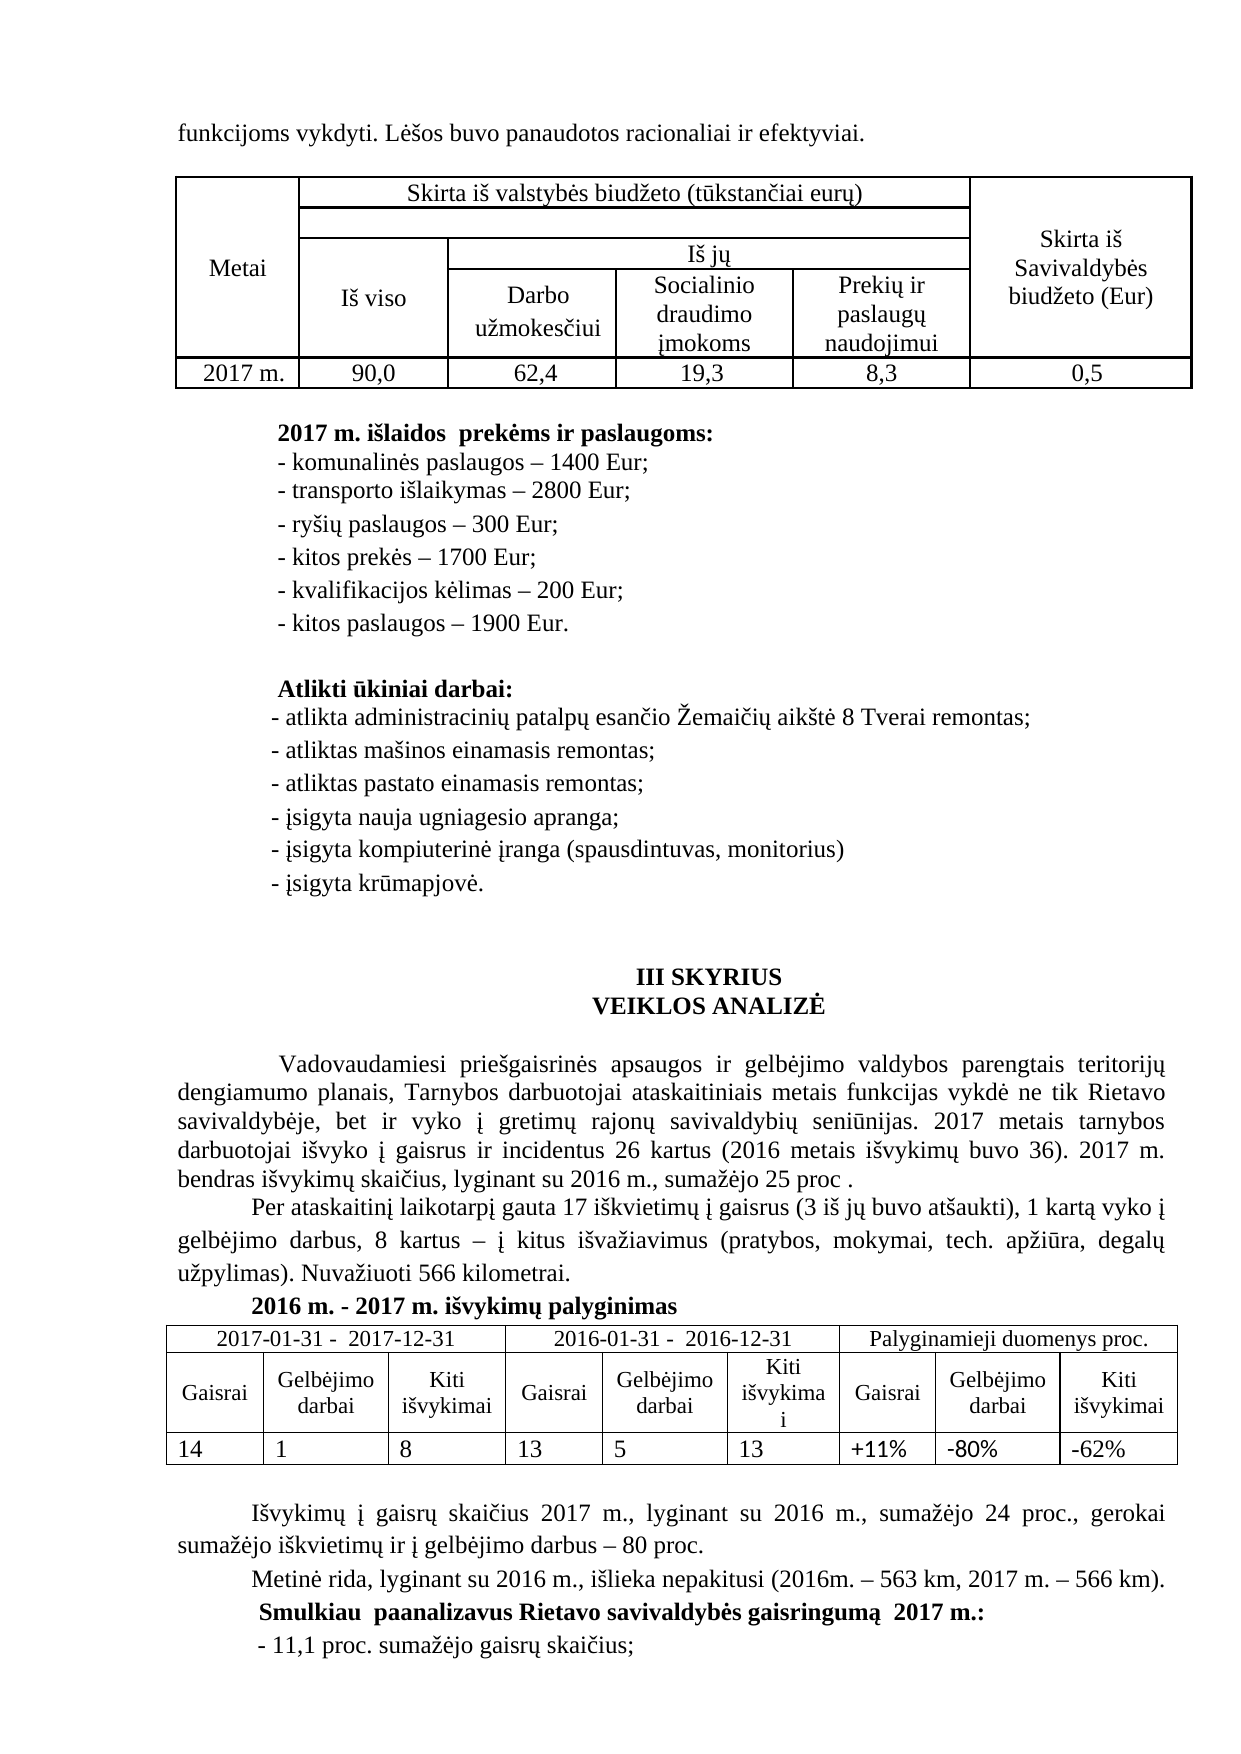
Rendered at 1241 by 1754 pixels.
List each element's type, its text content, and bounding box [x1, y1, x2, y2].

text Metinė rida, lyginant su 2016 m., išlieka nepakitusi (2016m. – 563 km, 2017 m. – 566 km). [177, 1564, 1166, 1592]
text - įsigyta nauja ugniagesio apranga; [177, 802, 1166, 830]
table_header Skirta iš valstybės biudžeto (tūkstančiai eurų) [300, 178, 969, 206]
table_cell Gelbėjimo darbai [603, 1353, 727, 1432]
table_header Skirta iš Savivaldybės biudžeto (Eur) [971, 178, 1190, 356]
text - komunalinės paslaugos – 1400 Eur; [177, 447, 1166, 476]
table_cell 8 [389, 1433, 505, 1463]
table_cell Darbo užmokesčiui [449, 270, 615, 356]
text Atlikti ūkiniai darbai: [177, 674, 1166, 702]
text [177, 118, 1166, 147]
table_cell +11% [840, 1433, 935, 1463]
table_cell Kiti išvykimai [389, 1353, 505, 1432]
table_cell [300, 209, 969, 237]
text Per ataskaitinį laikotarpį gauta 17 iškvietimų į gaisrus (3 iš jų buvo atšaukti), 1 kartą vyko į gelbėjimo darbus, 8 kartus – į kitus išvažiavimus (pratybos, mokymai, tech. apžiūra, degalų užpylimas). Nuvažiuoti 566 kilometrai. [177, 1192, 1166, 1287]
table_cell 5 [603, 1433, 727, 1463]
table_cell Gelbėjimo darbai [264, 1353, 388, 1432]
text Vadovaudamiesi priešgaisrinės apsaugos ir gelbėjimo valdybos parengtais teritorijų dengiamumo planais, Tarnybos darbuotojai ataskaitiniais metais funkcijas vykdė ne tik Rietavo savivaldybėje, bet ir vyko į gretimų rajonų savivaldybių seniūnijas. 2017 metais tarnybos darbuotojai išvyko į gaisrus ir incidentus 26 kartus (2016 metais išvykimų buvo 36). 2017 m. bendras išvykimų skaičius, lyginant su 2016 m., sumažėjo 25 proc . [177, 1049, 1166, 1192]
text - 11,1 proc. sumažėjo gaisrų skaičius; [177, 1630, 1166, 1658]
text - kvalifikacijos kėlimas – 200 Eur; [177, 575, 1166, 603]
table_cell 13 [728, 1433, 839, 1463]
table_cell -80% [936, 1433, 1059, 1463]
table_cell Gaisrai [840, 1353, 935, 1432]
table_cell 8,3 [794, 359, 969, 387]
text - įsigyta krūmapjovė. [177, 868, 1166, 896]
table_header Palyginamieji duomenys proc. [840, 1326, 1177, 1352]
text VEIKLOS ANALIZĖ [177, 991, 1166, 1020]
table_cell 1 [264, 1433, 388, 1463]
table_cell 62,4 [449, 359, 615, 387]
text - kitos paslaugos – 1900 Eur. [177, 608, 1166, 636]
table_cell 13 [506, 1433, 602, 1463]
table_cell 14 [167, 1433, 263, 1463]
table_cell 19,3 [617, 359, 792, 387]
table_header 2016-01-31 - 2016-12-31 [506, 1326, 839, 1352]
text 2017 m. išlaidos prekėms ir paslaugoms: [177, 418, 1166, 447]
table_cell Gaisrai [506, 1353, 602, 1432]
table_cell Iš viso [300, 239, 447, 356]
table_cell -62% [1061, 1433, 1177, 1463]
table_cell Iš jų [449, 239, 969, 268]
table_cell 90,0 [300, 359, 447, 387]
table_cell 2017 m. [177, 359, 298, 387]
table_cell Gaisrai [167, 1353, 263, 1432]
text 2016 m. - 2017 m. išvykimų palyginimas [177, 1291, 1166, 1320]
table_cell Gelbėjimo darbai [936, 1353, 1059, 1432]
text Smulkiau paanalizavus Rietavo savivaldybės gaisringumą 2017 m.: [177, 1597, 1166, 1625]
table_header Metai [177, 178, 298, 356]
table_cell Kiti išvykimai [1061, 1353, 1177, 1432]
table_cell Socialinio draudimo įmokoms [617, 270, 792, 356]
text - atliktas mašinos einamasis remontas; [177, 736, 1166, 764]
table_header 2017-01-31 - 2017-12-31 [167, 1326, 505, 1352]
table_cell Kiti išvykimai [728, 1353, 839, 1432]
text - kitos prekės – 1700 Eur; [177, 542, 1166, 570]
text - atliktas pastato einamasis remontas; [177, 768, 1166, 797]
text - transporto išlaikymas – 2800 Eur; [177, 476, 1166, 504]
table_cell 0,5 [971, 359, 1190, 387]
text III SKYRIUS [177, 962, 1166, 991]
text Išvykimų į gaisrų skaičius 2017 m., lyginant su 2016 m., sumažėjo 24 proc., gerokai sumažėjo iškvietimų ir į gelbėjimo darbus – 80 proc. [177, 1498, 1166, 1559]
text - ryšių paslaugos – 300 Eur; [177, 509, 1166, 537]
table_cell Prekių ir paslaugų naudojimui [794, 270, 969, 356]
text - atlikta administracinių patalpų esančio Žemaičių aikštė 8 Tverai remontas; [177, 702, 1166, 731]
text - įsigyta kompiuterinė įranga (spausdintuvas, monitorius) [177, 834, 1166, 863]
